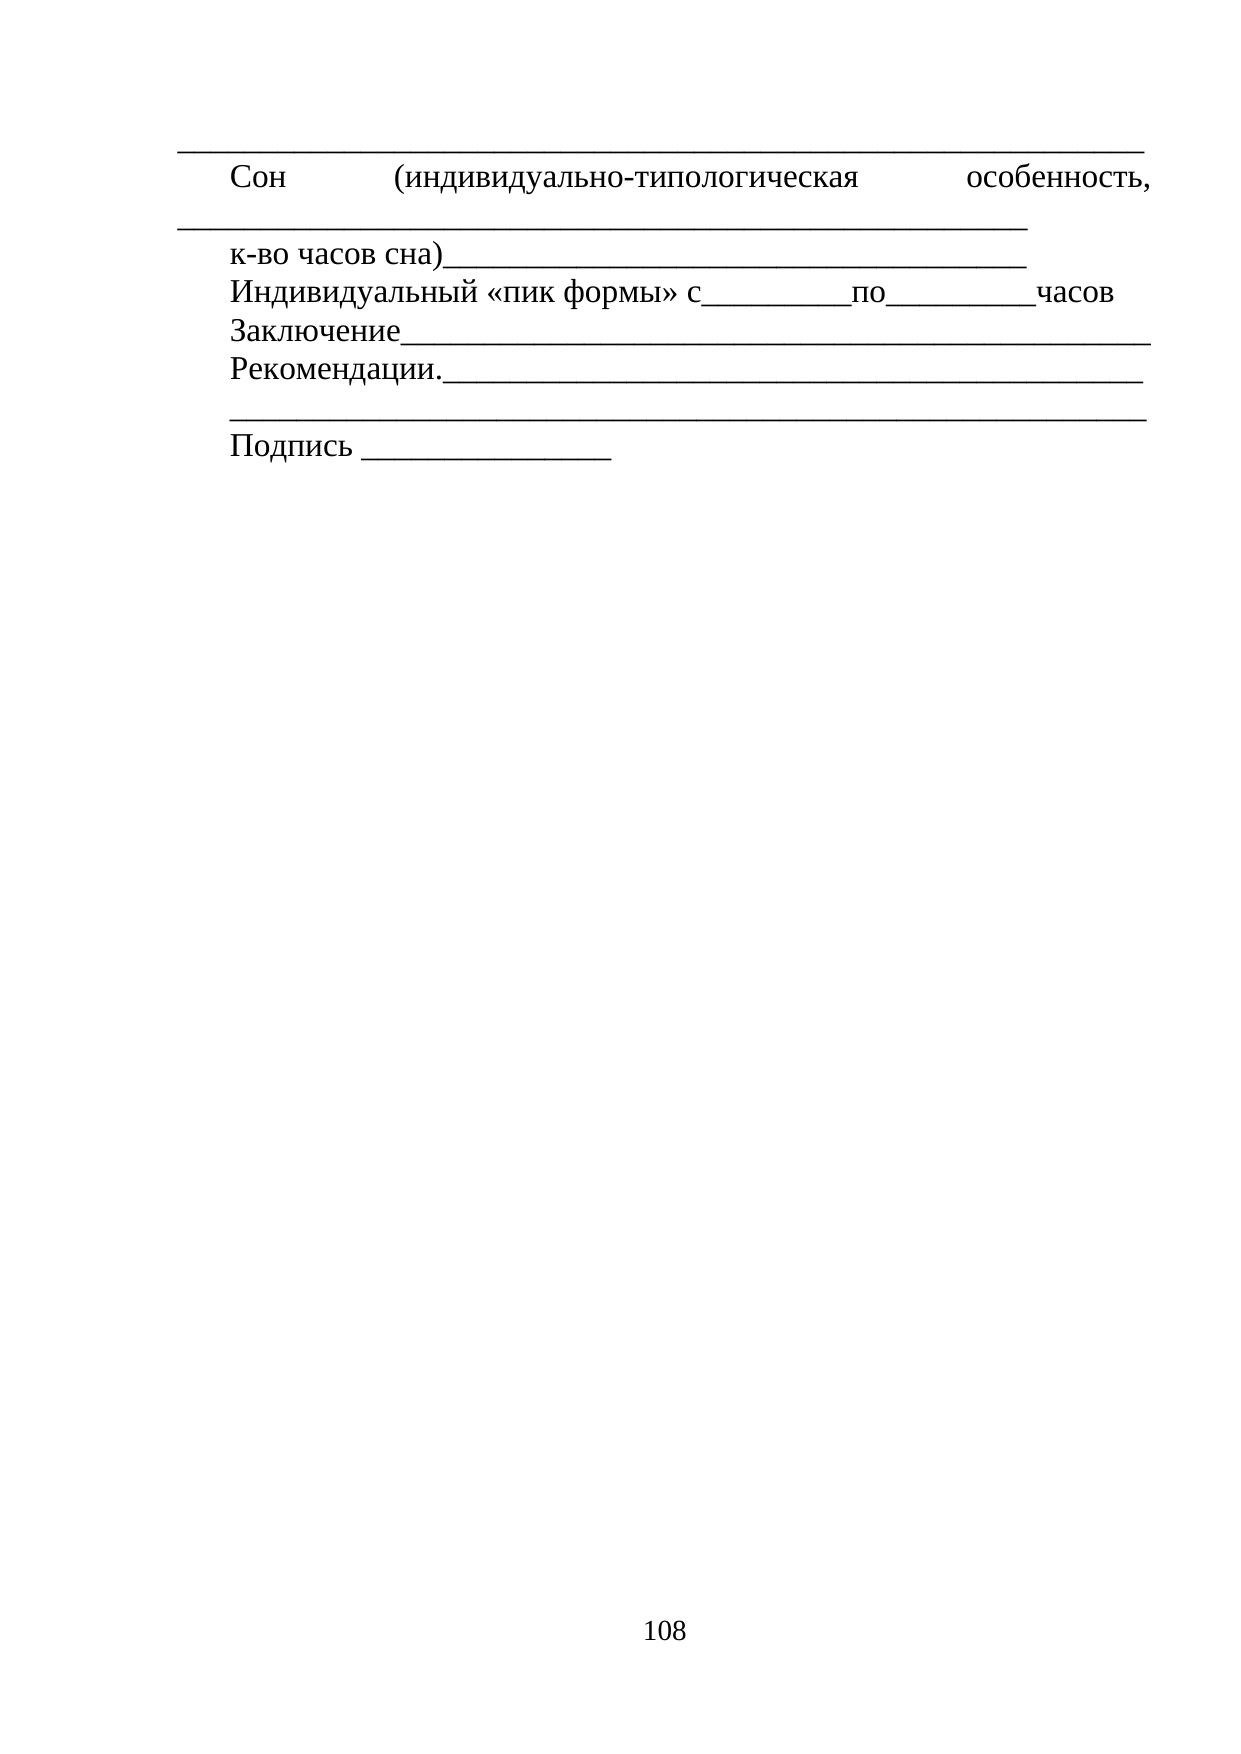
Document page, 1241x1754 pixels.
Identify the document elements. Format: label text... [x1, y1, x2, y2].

text к-во часов сна)___________________________________ [177, 233, 1152, 271]
text Заключение_____________________________________________ [177, 310, 1152, 348]
text Подпись _______________ [177, 425, 1152, 463]
text Сон (индивидуально-типологическая особенность, ___________________________________________________ [177, 156, 1152, 233]
text Индивидуальный «пик формы» с_________по_________часов [177, 271, 1152, 310]
text __________________________________________________________ [177, 118, 1152, 156]
text _______________________________________________________ [177, 386, 1152, 425]
text Рекомендации.__________________________________________ [177, 348, 1152, 386]
